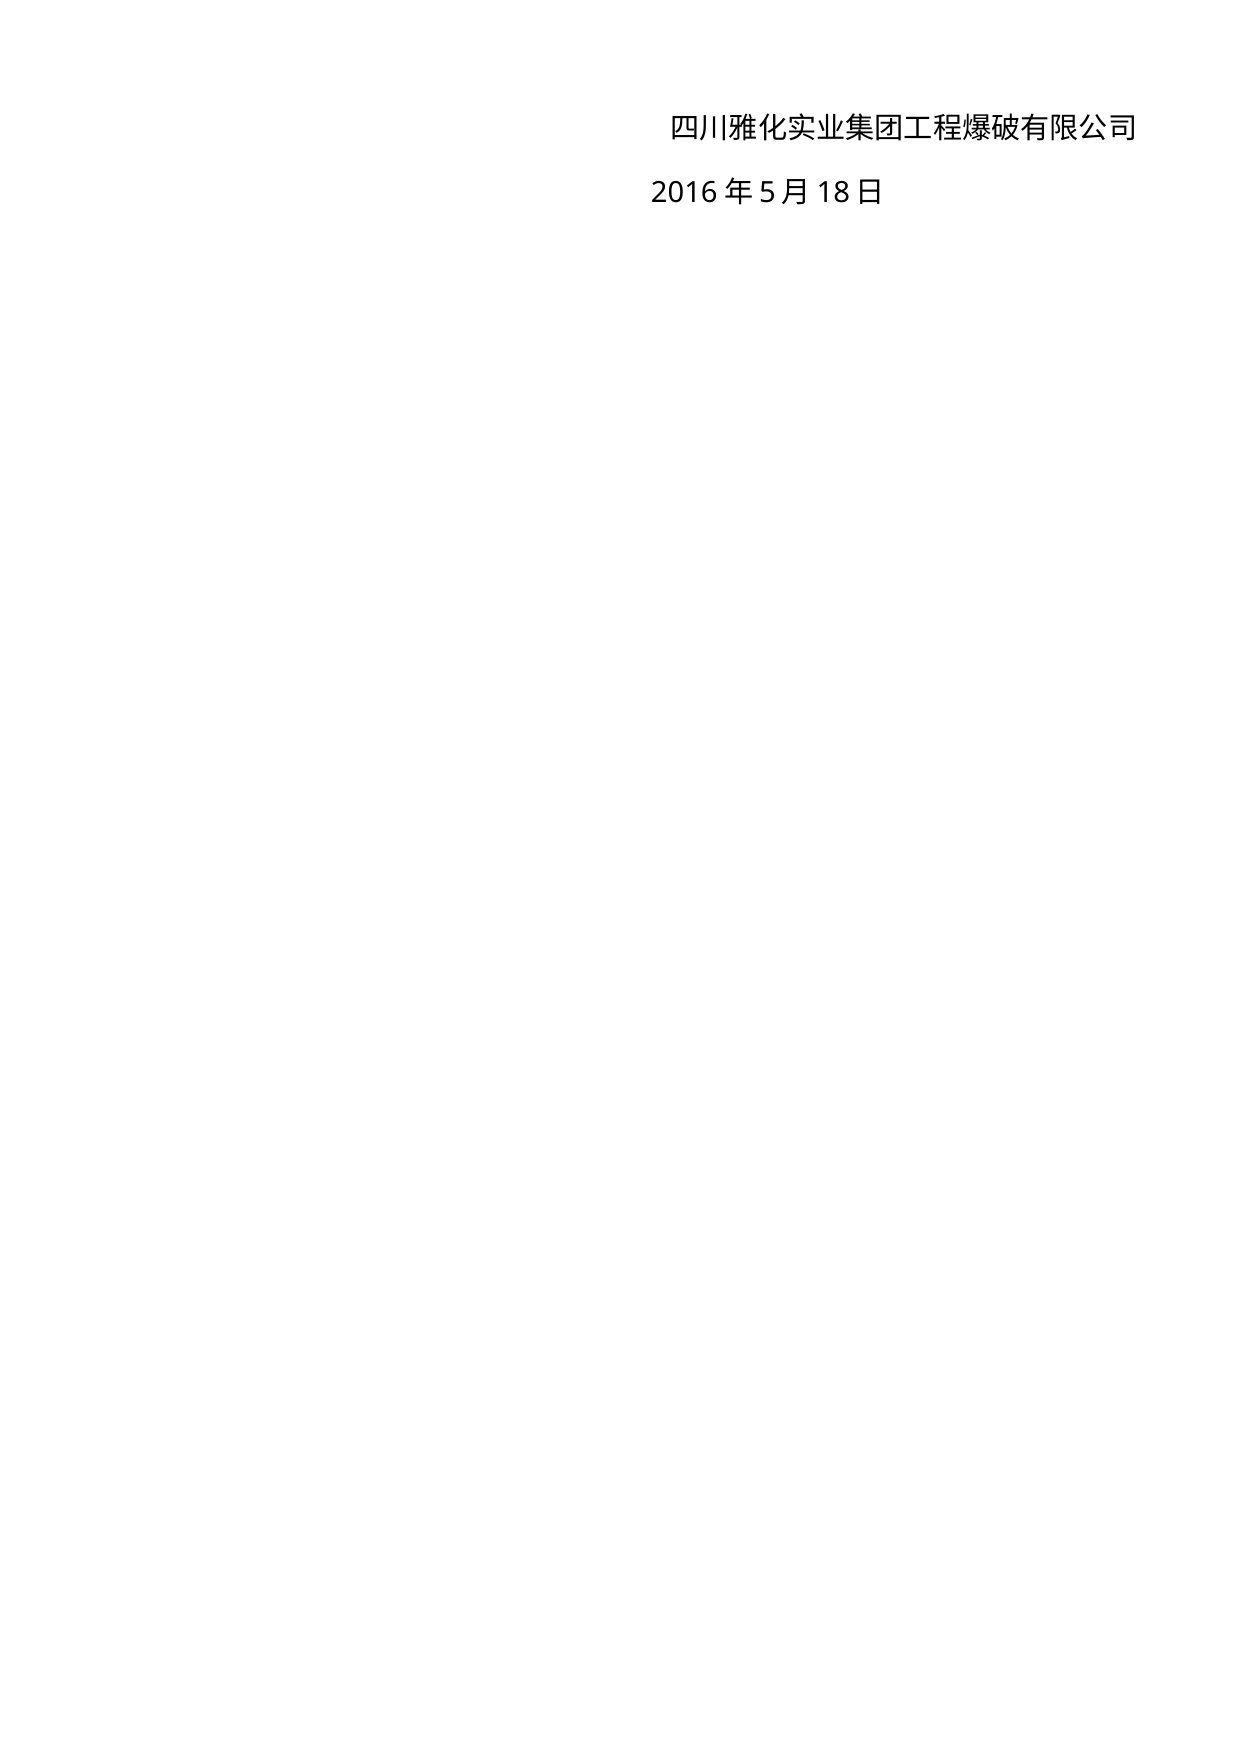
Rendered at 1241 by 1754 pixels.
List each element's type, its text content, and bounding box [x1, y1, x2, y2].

text 四川雅化实业集团工程爆破有限公司 [103, 93, 1137, 158]
text 2016年5月18日 [103, 158, 1137, 223]
